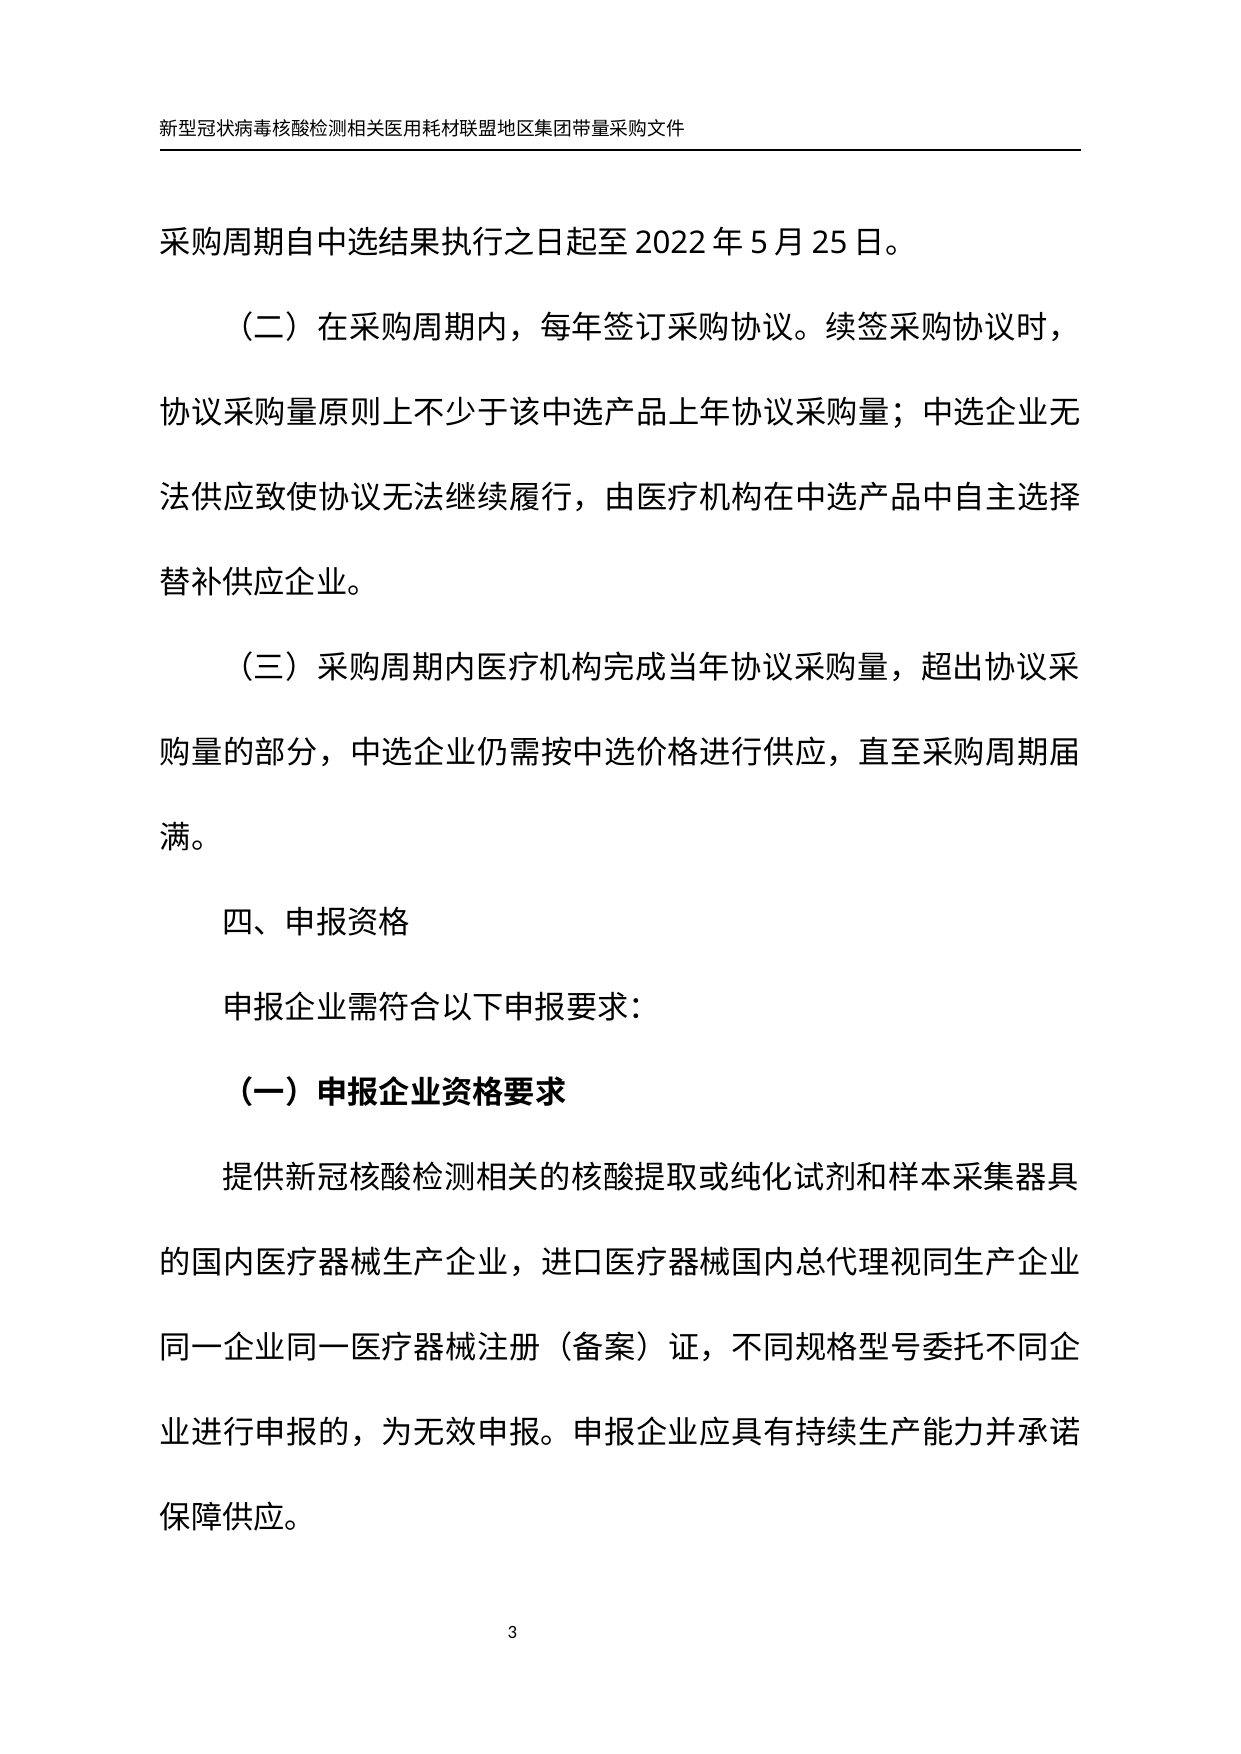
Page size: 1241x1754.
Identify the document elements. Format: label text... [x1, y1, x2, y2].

text （二）在采购周期内，每年签订采购协议。续签采购协议时，协议采购量原则上不少于该中选产品上年协议采购量；中选企业无法供应致使协议无法继续履行，由医疗机构在中选产品中自主选择替补供应企业。 [159, 282, 1081, 622]
text 申报企业需符合以下申报要求： [159, 962, 1081, 1047]
text （一）申报企业资格要求 [159, 1047, 1081, 1132]
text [159, 197, 1081, 282]
text （三）采购周期内医疗机构完成当年协议采购量，超出协议采购量的部分，中选企业仍需按中选价格进行供应，直至采购周期届满。 [159, 622, 1081, 877]
text 提供新冠核酸检测相关的核酸提取或纯化试剂和样本采集器具的国内医疗器械生产企业，进口医疗器械国内总代理视同生产企业。同一企业同一医疗器械注册（备案）证，不同规格型号委托不同企业进行申报的，为无效申报。申报企业应具有持续生产能力并承诺保障供应。 [159, 1132, 1081, 1557]
subtitle 四、申报资格 [159, 877, 1081, 962]
